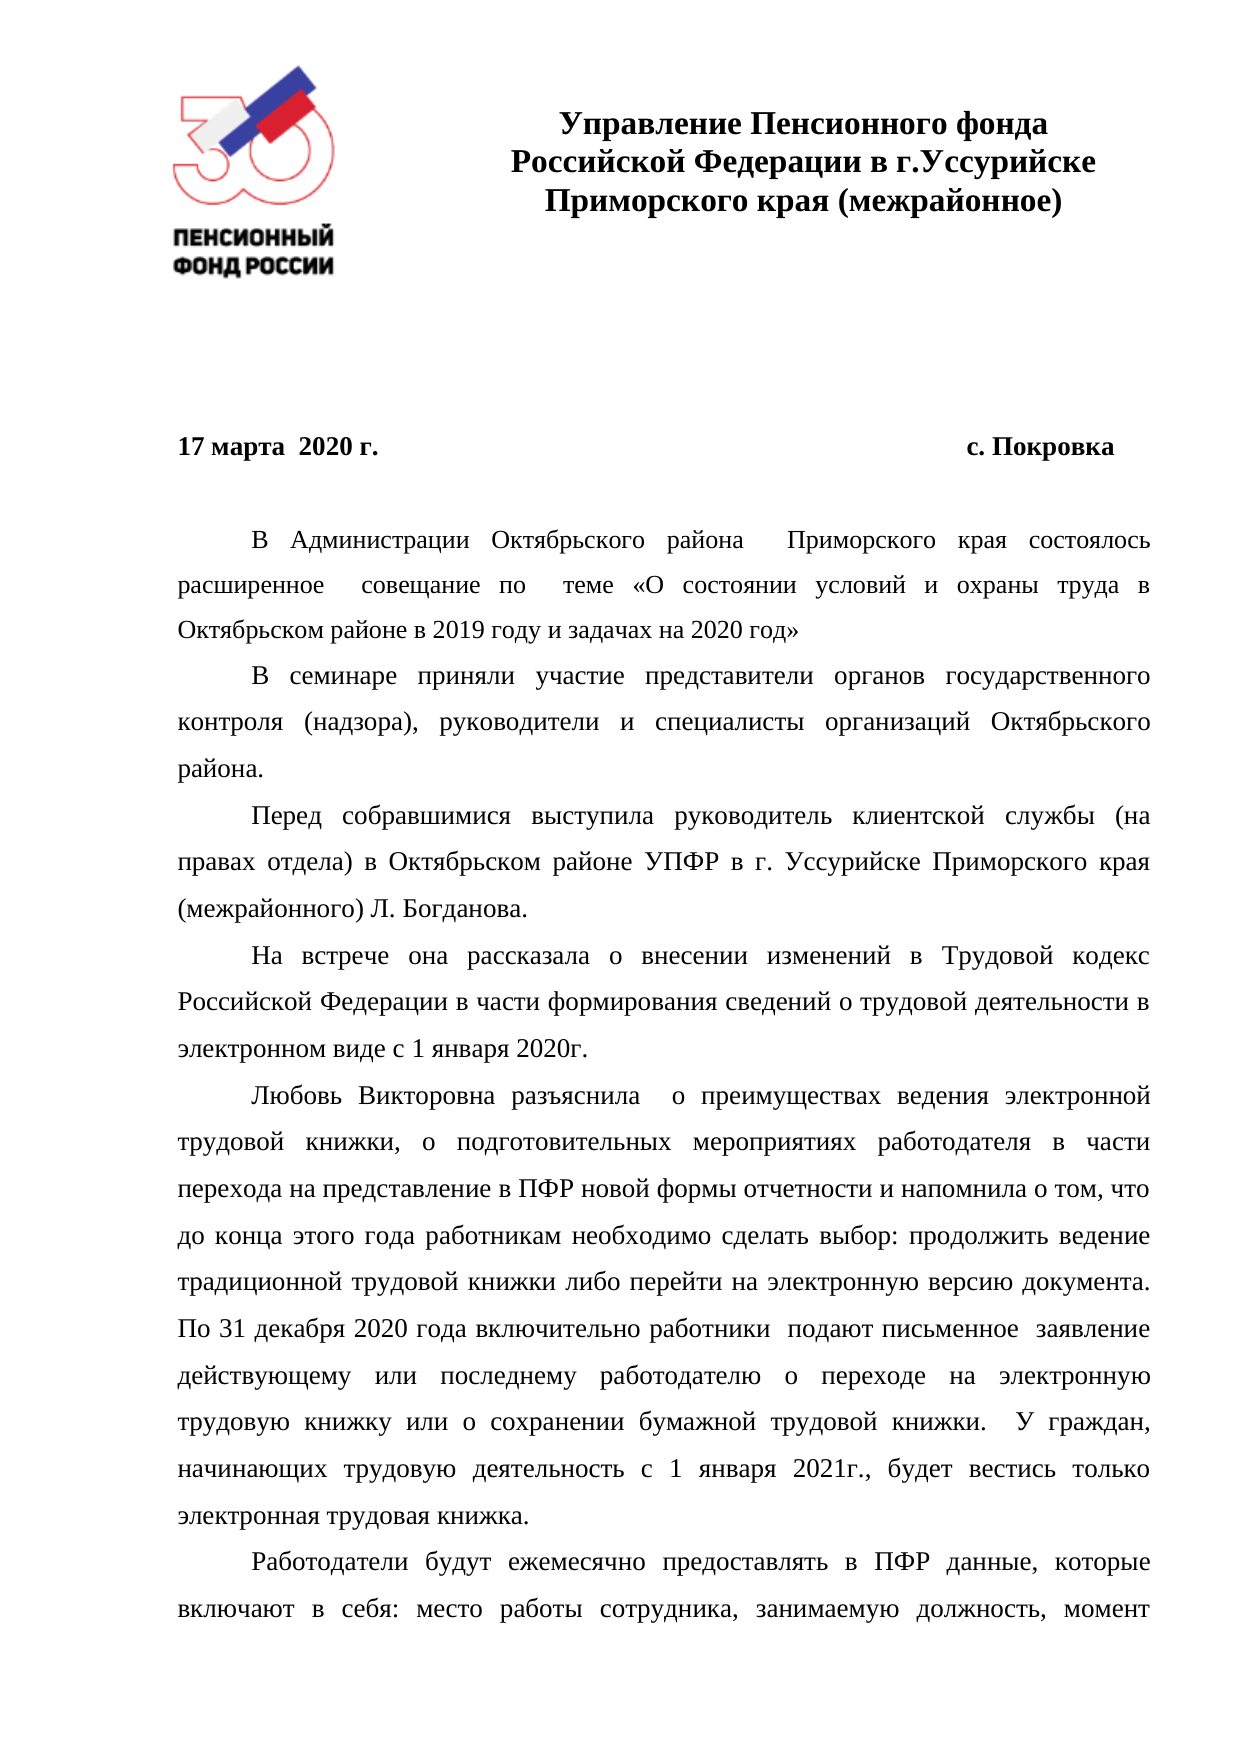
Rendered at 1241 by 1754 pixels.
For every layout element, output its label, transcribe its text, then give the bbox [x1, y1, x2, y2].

text Перед собравшимися выступила руководитель клиентской службы (на правах отдела) в Октябрьском районе УПФР в г. Уссурийске Приморского края (межрайонного) Л. Богданова. [177, 799, 1152, 923]
text 17 марта 2020 г. с. Покровка [177, 430, 1152, 461]
text На встрече она рассказала о внесении изменений в Трудовой кодекс Российской Федерации в части формирования сведений о трудовой деятельности в электронном виде с 1 января 2020г. [177, 939, 1152, 1063]
text Любовь Викторовна разъяснила о преимуществах ведения электронной трудовой книжки, о подготовительных мероприятиях работодателя в части перехода на представление в ПФР новой формы отчетности и напомнила о том, что до конца этого года работникам необходимо сделать выбор: продолжить ведение традиционной трудовой книжки либо перейти на электронную версию документа. По 31 декабря 2020 года включительно работники подают письменное заявление действующему или последнему работодателю о переходе на электронную трудовую книжку или о сохранении бумажной трудовой книжки. У граждан, начинающих трудовую деятельность с 1 января 2021г., будет вестись только электронная трудовая книжка. [177, 1079, 1152, 1530]
text В Администрации Октябрьского района Приморского края состоялось расширенное совещание по теме «О состоянии условий и охраны труда в Октябрьском районе в 2019 году и задачах на 2020 год» [177, 524, 1152, 644]
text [177, 1545, 1152, 1623]
table_header Управление Пенсионного фонда Российской Федерации в г.Уссурийске Приморского края (межрайонное) [393, 104, 1213, 257]
text В семинаре приняли участие представители органов государственного контроля (надзора), руководители и специалисты организаций Октябрьского района. [177, 659, 1152, 783]
table_header [189, 104, 393, 257]
